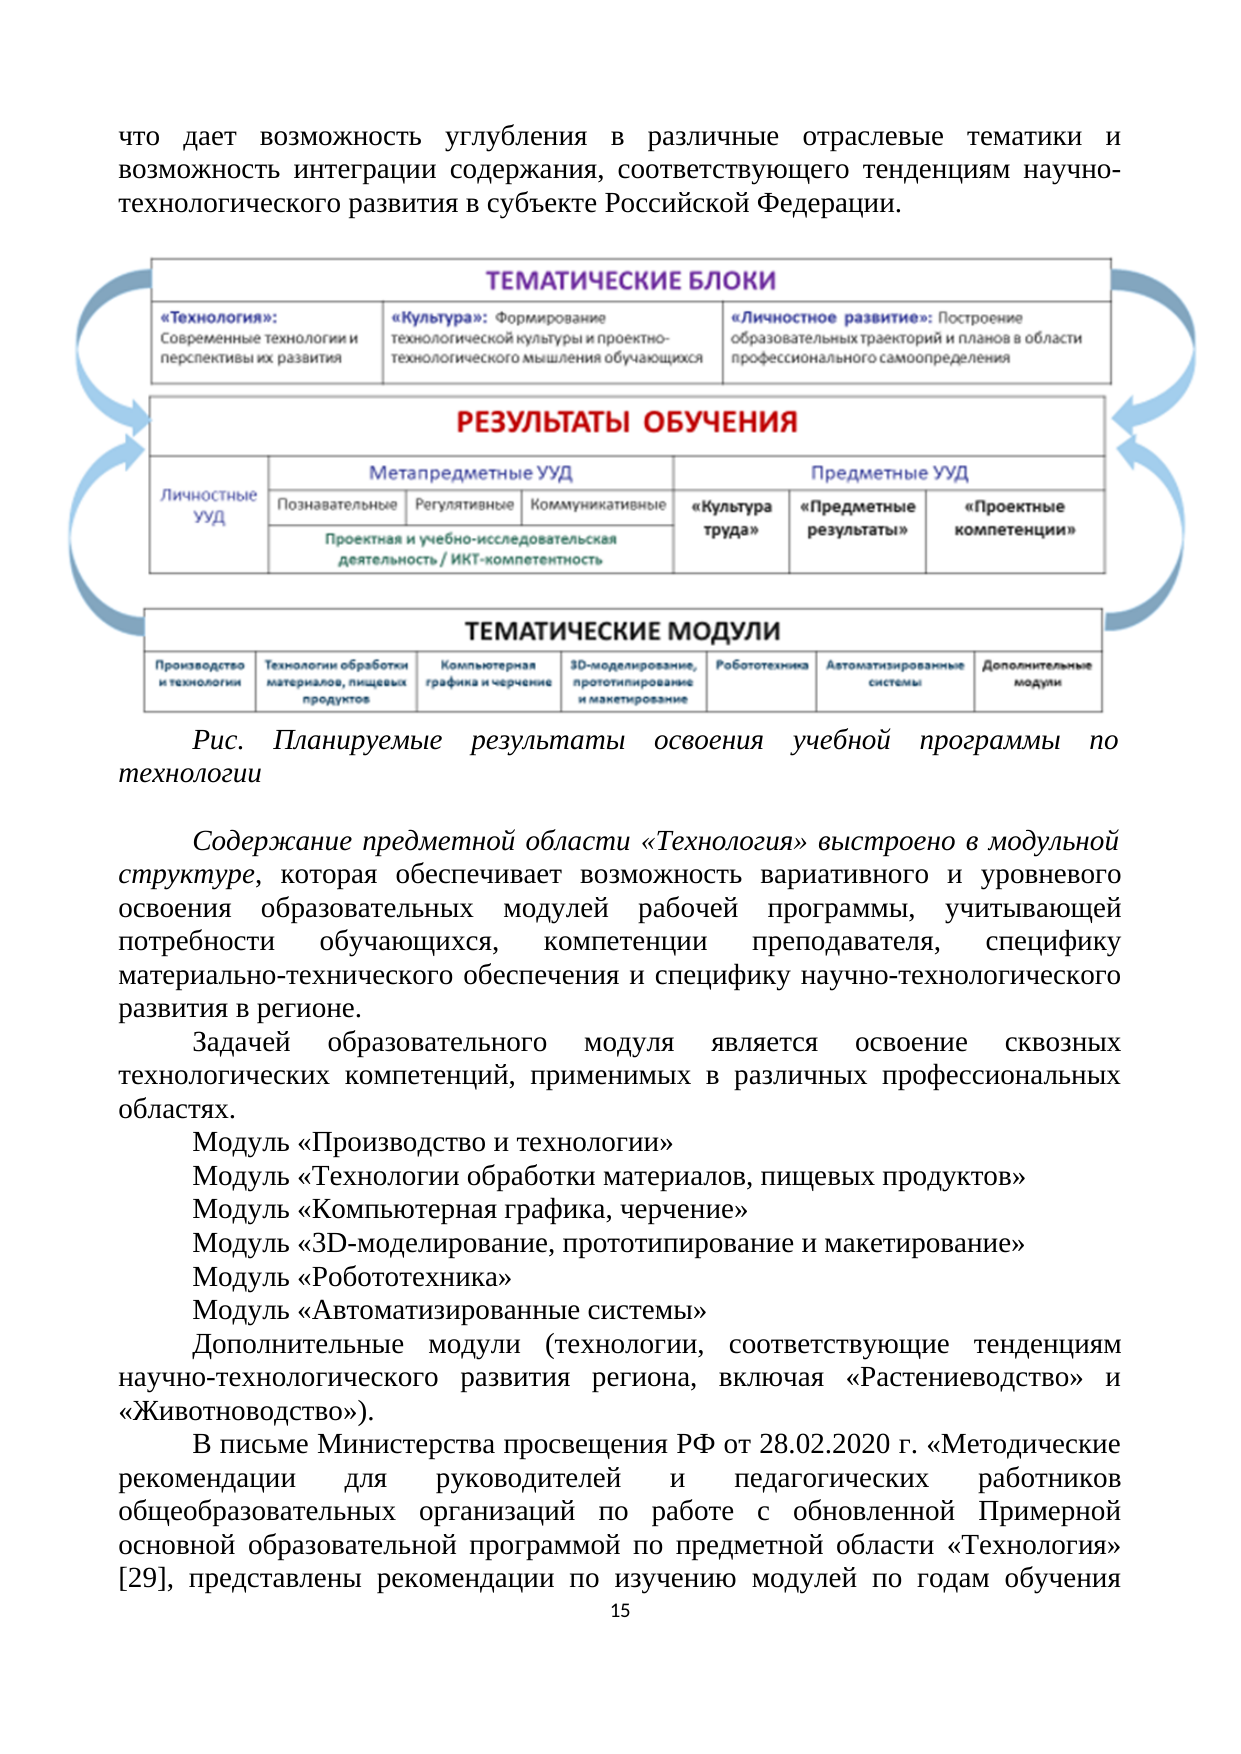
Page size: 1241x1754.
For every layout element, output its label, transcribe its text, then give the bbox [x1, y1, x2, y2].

text Задачей образовательного модуля является освоение сквозных технологических компетенций, применимых в различных профессиональных областях. [118, 1024, 1122, 1124]
text Рис. Планируемые результаты освоения учебной программы по технологии [118, 722, 1122, 789]
text Содержание предметной области «Технология» выстроено в модульной структуре, которая обеспечивает возможность вариативного и уровневого освоения образовательных модулей рабочей программы, учитывающей потребности обучающихся, компетенции преподавателя, специфику материально-технического обеспечения и специфику научно-технологического развития в регионе. [118, 823, 1122, 1024]
picture [59, 252, 1209, 722]
text Модуль «Автоматизированные системы» [118, 1292, 1122, 1326]
text Модуль «Технологии обработки материалов, пищевых продуктов» [118, 1158, 1122, 1192]
text Модуль «Компьютерная графика, черчение» [118, 1192, 1122, 1225]
text Модуль «Производство и технологии» [118, 1124, 1122, 1158]
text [118, 1426, 1122, 1594]
text Модуль «3D-моделирование, прототипирование и макетирование» [118, 1225, 1122, 1259]
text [118, 118, 1122, 219]
text Модуль «Робототехника» [118, 1259, 1122, 1292]
text Дополнительные модули (технологии, соответствующие тенденциям научно-технологического развития региона, включая «Растениеводство» и «Животноводство»). [118, 1326, 1122, 1426]
